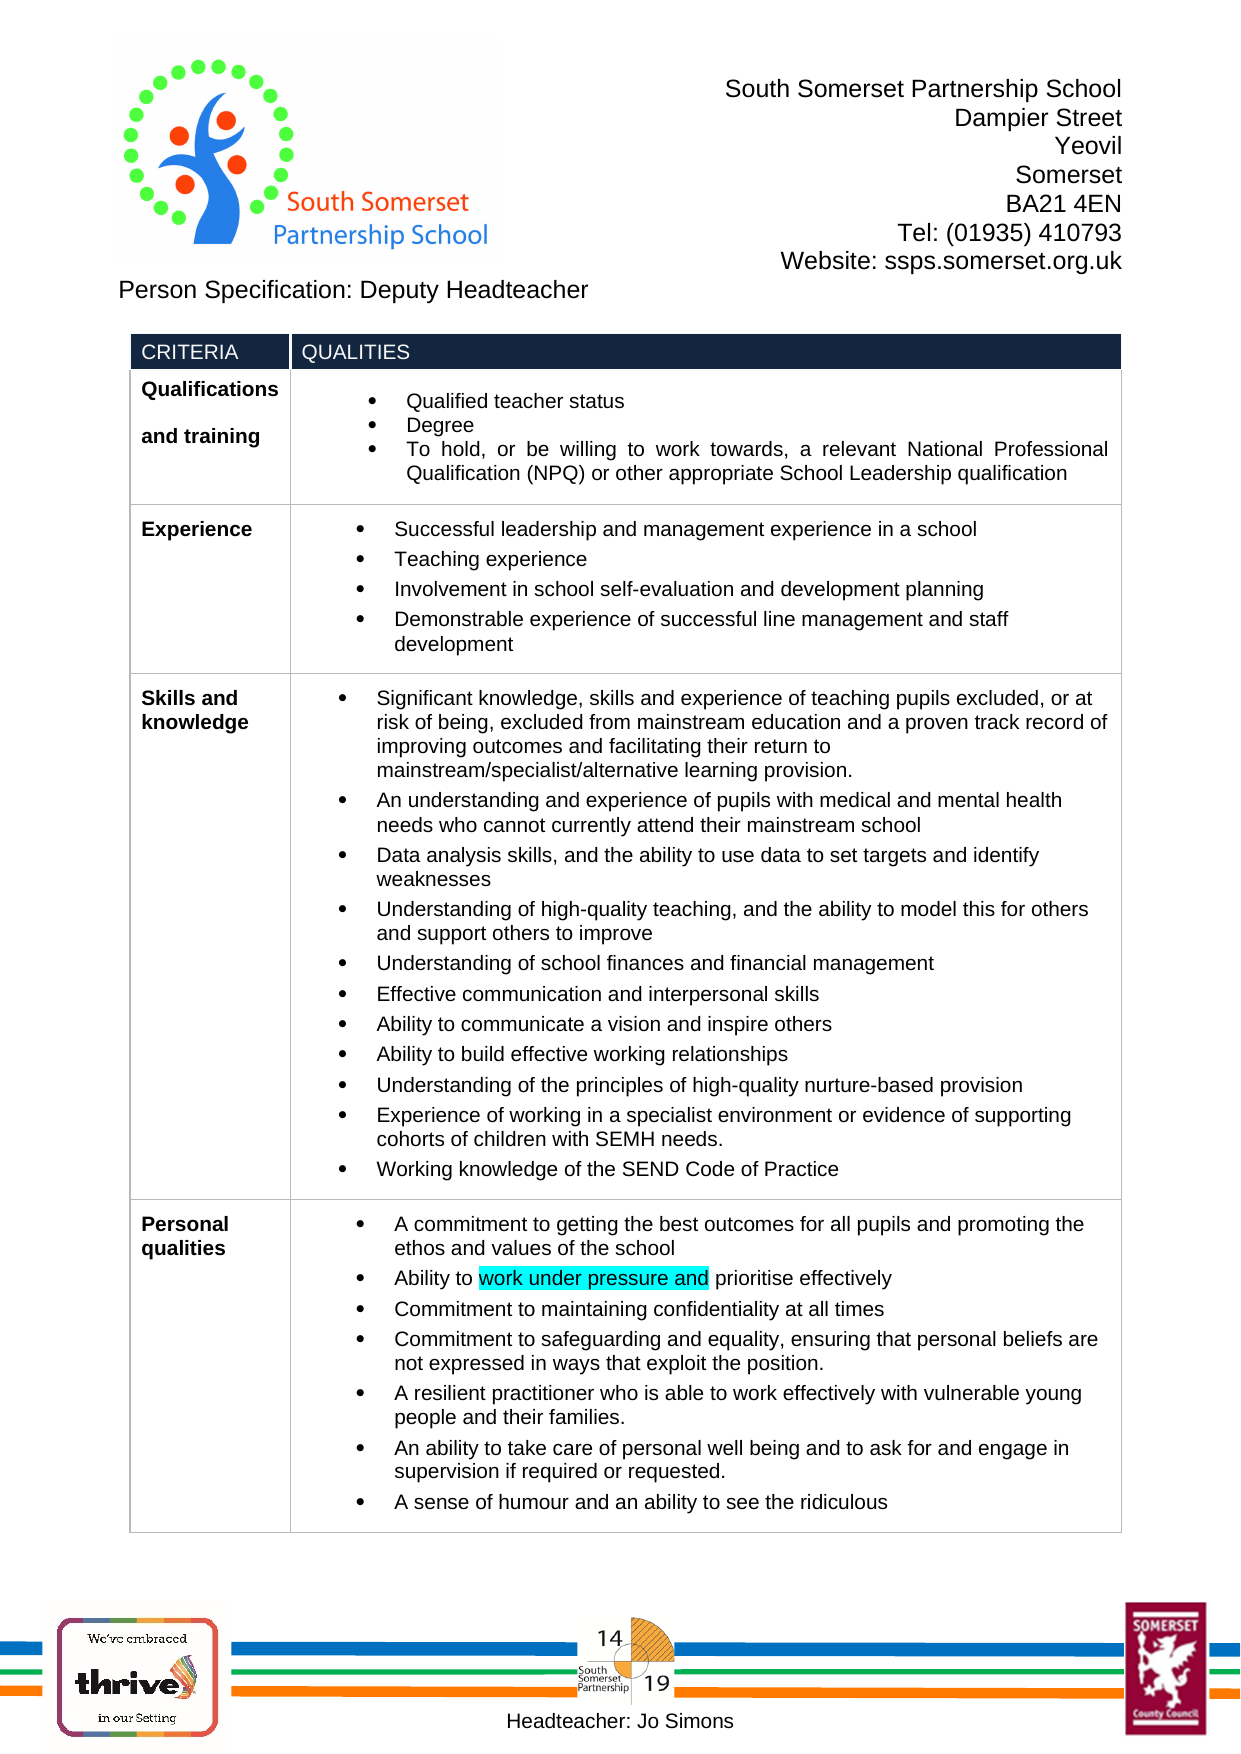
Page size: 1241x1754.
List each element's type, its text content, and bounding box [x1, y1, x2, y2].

table_cell Qualifications and training [131, 371, 290, 503]
picture [42, 1599, 232, 1754]
table_header criteria [131, 334, 289, 369]
table_cell Personal qualities [131, 1200, 290, 1532]
table_header qualities [292, 334, 1121, 369]
table_cell A commitment to getting the best outcomes for all pupils and promoting the ethos and values of the school Ability to work under pressure and prioritise effectively Commitment to maintaining confidentiality at all times Commitment to safeguarding and equality, ensuring that personal beliefs are not expressed in ways that exploit the position. A resilient practitioner who is able to work effectively with vulnerable young people and their families. An ability to take care of personal well being and to ask for and engage in supervision if required or requested. A sense of humour and an ability to see the ridiculous [291, 1200, 1121, 1532]
table_cell Successful leadership and management experience in a school Teaching experience Involvement in school self-evaluation and development planning Demonstrable experience of successful line management and staff development [291, 505, 1121, 673]
table_cell Qualified teacher status Degree To hold, or be willing to work towards, a relevant National Professional Qualification (NPQ) or other appropriate School Leadership qualification [291, 371, 1121, 503]
table_cell Significant knowledge, skills and experience of teaching pupils excluded, or at risk of being, excluded from mainstream education and a proven track record of improving outcomes and facilitating their return to mainstream/specialist/alternative learning provision. An understanding and experience of pupils with medical and mental health needs who cannot currently attend their mainstream school Data analysis skills, and the ability to use data to set targets and identify weaknesses Understanding of high-quality teaching, and the ability to model this for others and support others to improve Understanding of school finances and financial management Effective communication and interpersonal skills Ability to communicate a vision and inspire others Ability to build effective working relationships Understanding of the principles of high-quality nurture-based provision Experience of working in a specialist environment or evidence of supporting cohorts of children with SEMH needs. Working knowledge of the SEND Code of Practice [291, 674, 1121, 1199]
table_cell Skills and knowledge [131, 674, 290, 1199]
text Person Specification: Deputy Headteacher [118, 275, 1122, 304]
table_cell Experience [131, 505, 290, 673]
picture [111, 38, 499, 265]
picture [1124, 1602, 1211, 1738]
picture [577, 1617, 675, 1705]
